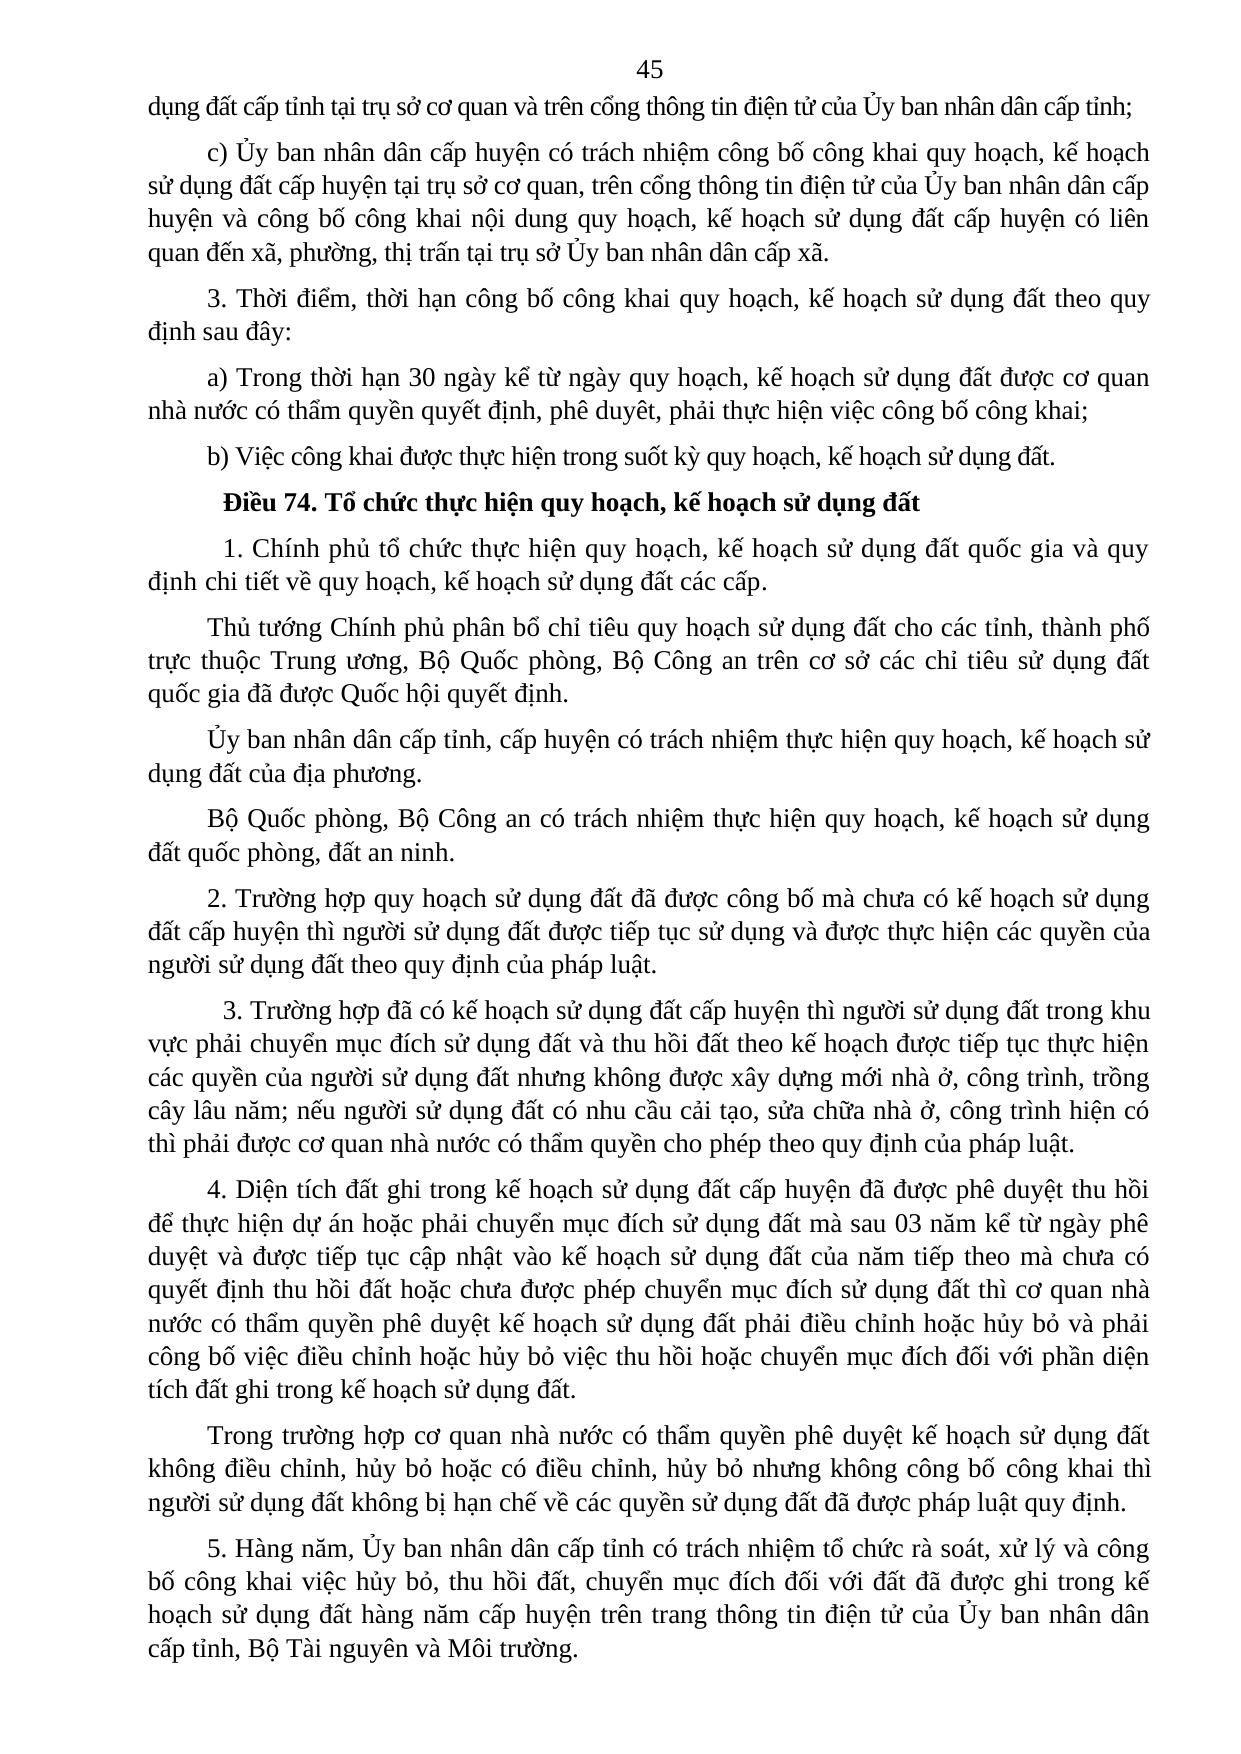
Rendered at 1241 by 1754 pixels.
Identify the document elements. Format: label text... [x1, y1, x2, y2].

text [148, 89, 1152, 122]
text 2. Trường hợp quy hoạch sử dụng đất đã được công bố mà chưa có kế hoạch sử dụng đất cấp huyện thì người sử dụng đất được tiếp tục sử dụng và được thực hiện các quyền của người sử dụng đất theo quy định của pháp luật. [148, 880, 1152, 980]
text Bộ Quốc phòng, Bộ Công an có trách nhiệm thực hiện quy hoạch, kế hoạch sử dụng đất quốc phòng, đất an ninh. [148, 801, 1152, 868]
text Ủy ban nhân dân cấp tỉnh, cấp huyện có trách nhiệm thực hiện quy hoạch, kế hoạch sử dụng đất của địa phương. [148, 722, 1152, 789]
text 4. Diện tích đất ghi trong kế hoạch sử dụng đất cấp huyện đã được phê duyệt thu hồi để thực hiện dự án hoặc phải chuyển mục đích sử dụng đất mà sau 03 năm kể từ ngày phê duyệt và được tiếp tục cập nhật vào kế hoạch sử dụng đất của năm tiếp theo mà chưa có quyết định thu hồi đất hoặc chưa được phép chuyển mục đích sử dụng đất thì cơ quan nhà nước có thẩm quyền phê duyệt kế hoạch sử dụng đất phải điều chỉnh hoặc hủy bỏ và phải công bố việc điều chỉnh hoặc hủy bỏ việc thu hồi hoặc chuyển mục đích đối với phần diện tích đất ghi trong kế hoạch sử dụng đất. [148, 1172, 1152, 1405]
text b) Việc công khai được thực hiện trong suốt kỳ quy hoạch, kế hoạch sử dụng đất. [148, 439, 1152, 472]
text 5. Hàng năm, Ủy ban nhân dân cấp tỉnh có trách nhiệm tổ chức rà soát, xử lý và công bố công khai việc hủy bỏ, thu hồi đất, chuyển mục đích đối với đất đã được ghi trong kế hoạch sử dụng đất hàng năm cấp huyện trên trang thông tin điện tử của Ủy ban nhân dân cấp tỉnh, Bộ Tài nguyên và Môi trường. [148, 1530, 1152, 1664]
text c) Ủy ban nhân dân cấp huyện có trách nhiệm công bố công khai quy hoạch, kế hoạch sử dụng đất cấp huyện tại trụ sở cơ quan, trên cổng thông tin điện tử của Ủy ban nhân dân cấp huyện và công bố công khai nội dung quy hoạch, kế hoạch sử dụng đất cấp huyện có liên quan đến xã, phường, thị trấn tại trụ sở Ủy ban nhân dân cấp xã. [148, 134, 1152, 268]
text a) Trong thời hạn 30 ngày kể từ ngày quy hoạch, kế hoạch sử dụng đất được cơ quan nhà nước có thẩm quyền quyết định, phê duyêt, phải thực hiện việc công bố công khai; [148, 359, 1152, 426]
list Tổ chức thực hiện quy hoạch, kế hoạch sử dụng đất [148, 484, 1152, 518]
text Trong trường hợp cơ quan nhà nước có thẩm quyền phê duyệt kế hoạch sử dụng đất không điều chỉnh, hủy bỏ hoặc có điều chỉnh, hủy bỏ nhưng không công bố công khai thì người sử dụng đất không bị hạn chế về các quyền sử dụng đất đã được pháp luật quy định. [148, 1418, 1152, 1518]
text 1. Chính phủ tổ chức thực hiện quy hoạch, kế hoạch sử dụng đất quốc gia và quy định chi tiết về quy hoạch, kế hoạch sử dụng đất các cấp. [148, 530, 1152, 597]
text 3. Trường hợp đã có kế hoạch sử dụng đất cấp huyện thì người sử dụng đất trong khu vực phải chuyển mục đích sử dụng đất và thu hồi đất theo kế hoạch được tiếp tục thực hiện các quyền của người sử dụng đất nhưng không được xây dựng mới nhà ở, công trình, trồng cây lâu năm; nếu người sử dụng đất có nhu cầu cải tạo, sửa chữa nhà ở, công trình hiện có thì phải được cơ quan nhà nước có thẩm quyền cho phép theo quy định của pháp luật. [148, 993, 1152, 1159]
text 3. Thời điểm, thời hạn công bố công khai quy hoạch, kế hoạch sử dụng đất theo quy định sau đây: [148, 280, 1152, 347]
text Thủ tướng Chính phủ phân bổ chỉ tiêu quy hoạch sử dụng đất cho các tỉnh, thành phố trực thuộc Trung ương, Bộ Quốc phòng, Bộ Công an trên cơ sở các chỉ tiêu sử dụng đất quốc gia đã được Quốc hội quyết định. [148, 609, 1152, 709]
